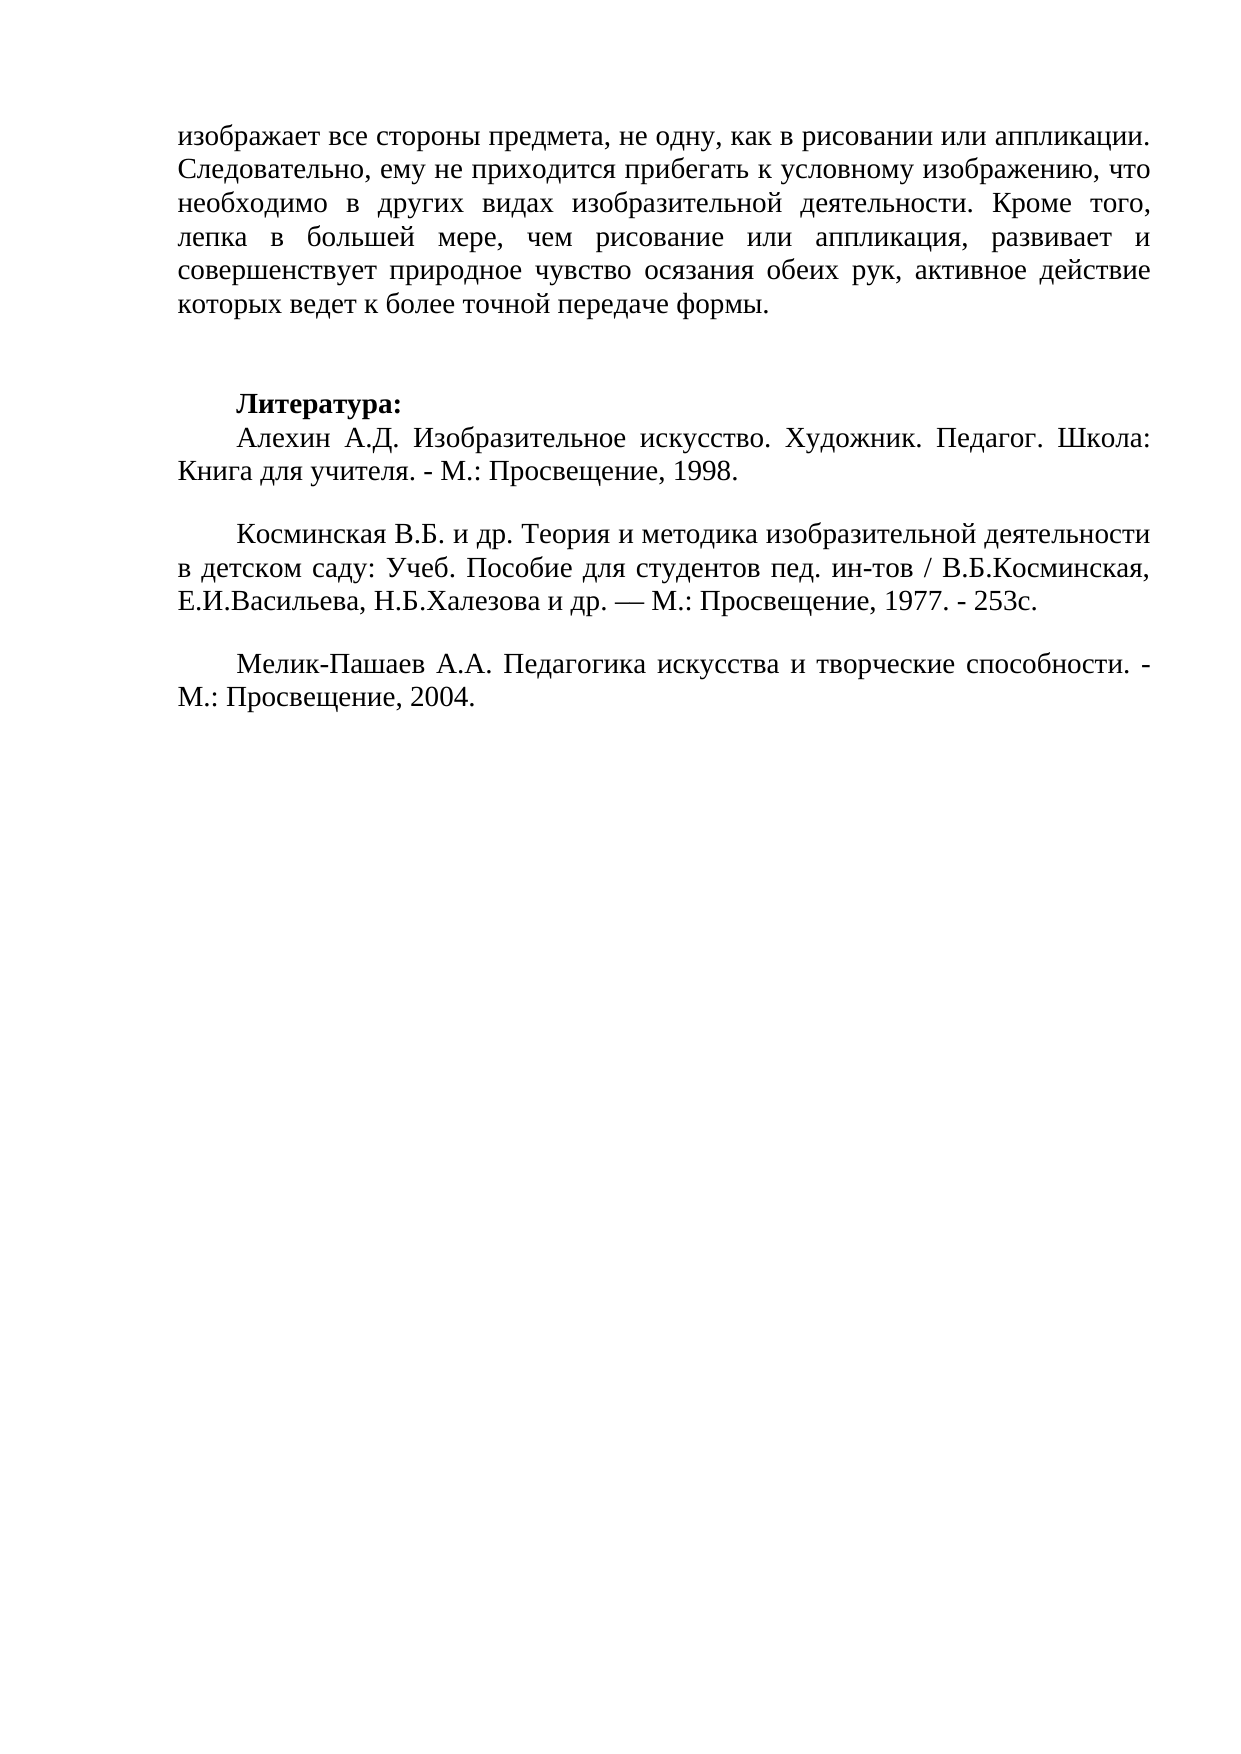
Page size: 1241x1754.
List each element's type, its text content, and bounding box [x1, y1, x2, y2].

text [177, 118, 1152, 319]
text Литература: [177, 386, 1152, 420]
text Мелик-Пашаев А.А. Педагогика искусства и творческие способности. - М.: Просвещение, 2004. [177, 646, 1152, 713]
text Косминская В.Б. и др. Теория и методика изобразительной деятельности в детском саду: Учеб. Пособие для студентов пед. ин-тов / В.Б.Косминская, Е.И.Васильева, Н.Б.Халезова и др. –– М.: Просвещение, 1977. - 253с. [177, 516, 1152, 617]
text Алехин А.Д. Изобразительное искусство. Художник. Педагог. Школа: Книга для учителя. - М.: Просвещение, 1998. [177, 420, 1152, 487]
